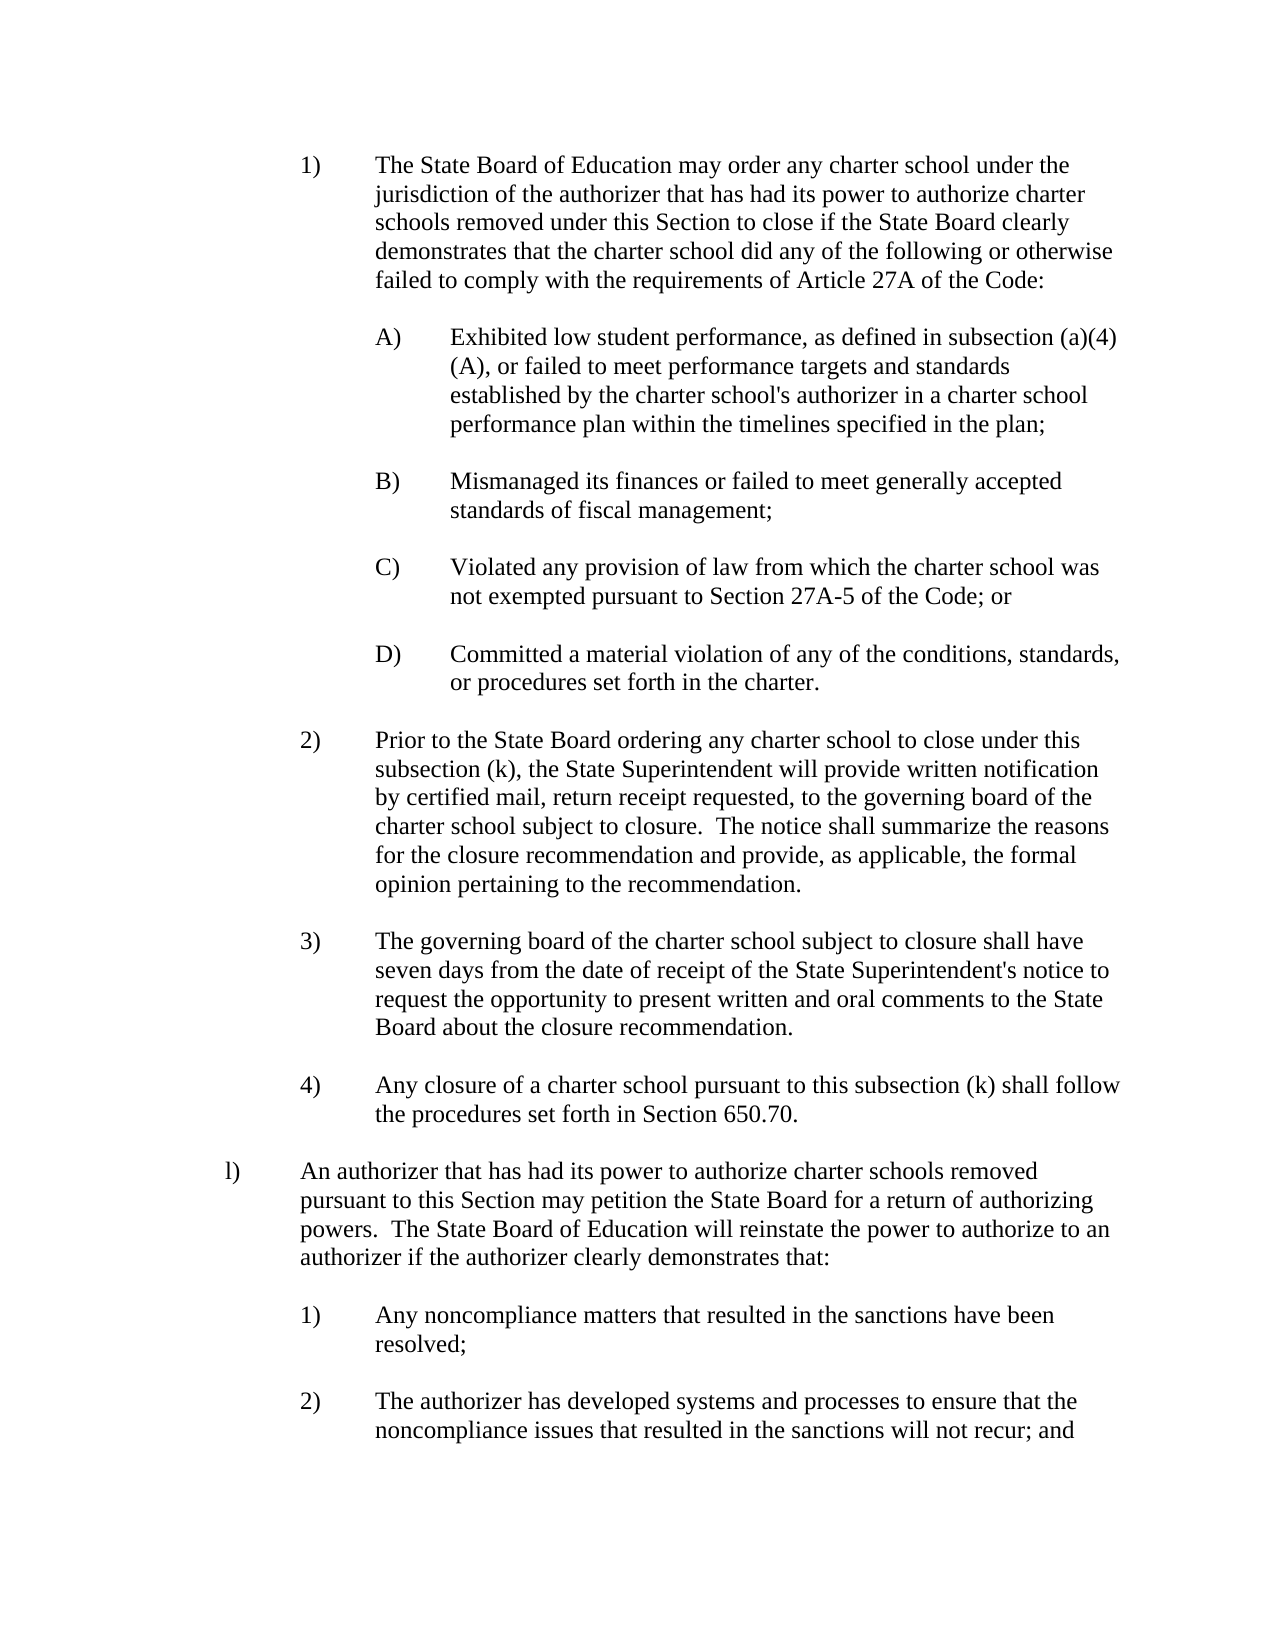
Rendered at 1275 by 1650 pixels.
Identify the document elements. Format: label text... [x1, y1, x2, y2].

text C) Violated any provision of law from which the charter school was not exempted pursuant to Section 27A-5 of the Code; or [375, 552, 1125, 610]
text 4) Any closure of a charter school pursuant to this subsection (k) shall follow the procedures set forth in Section 650.70. [300, 1070, 1125, 1127]
text 2) Prior to the State Board ordering any charter school to close under this subsection (k), the State Superintendent will provide written notification by certified mail, return receipt requested, to the governing board of the charter school subject to closure. The notice shall summarize the reasons for the closure recommendation and provide, as applicable, the formal opinion pertaining to the recommendation. [300, 725, 1125, 897]
text 2) The authorizer has developed systems and processes to ensure that the noncompliance issues that resulted in the sanctions will not recur; and [300, 1386, 1125, 1444]
text B) Mismanaged its finances or failed to meet generally accepted standards of fiscal management; [375, 466, 1125, 524]
text l) An authorizer that has had its power to authorize charter schools removed pursuant to this Section may petition the State Board for a return of authorizing powers. The State Board of Education will reinstate the power to authorize to an authorizer if the authorizer clearly demonstrates that: [225, 1156, 1125, 1271]
text A) Exhibited low student performance, as defined in subsection (a)(4)(A), or failed to meet performance targets and standards established by the charter school's authorizer in a charter school performance plan within the timelines specified in the plan; [375, 322, 1125, 437]
text 1) The State Board of Education may order any charter school under the jurisdiction of the authorizer that has had its power to authorize charter schools removed under this Section to close if the State Board clearly demonstrates that the charter school did any of the following or otherwise failed to comply with the requirements of Article 27A of the Code: [300, 150, 1125, 294]
text 3) The governing board of the charter school subject to closure shall have seven days from the date of receipt of the State Superintendent's notice to request the opportunity to present written and oral comments to the State Board about the closure recommendation. [300, 926, 1125, 1041]
text 1) Any noncompliance matters that resulted in the sanctions have been resolved; [300, 1300, 1125, 1357]
text D) Committed a material violation of any of the conditions, standards, or procedures set forth in the charter. [375, 639, 1125, 696]
